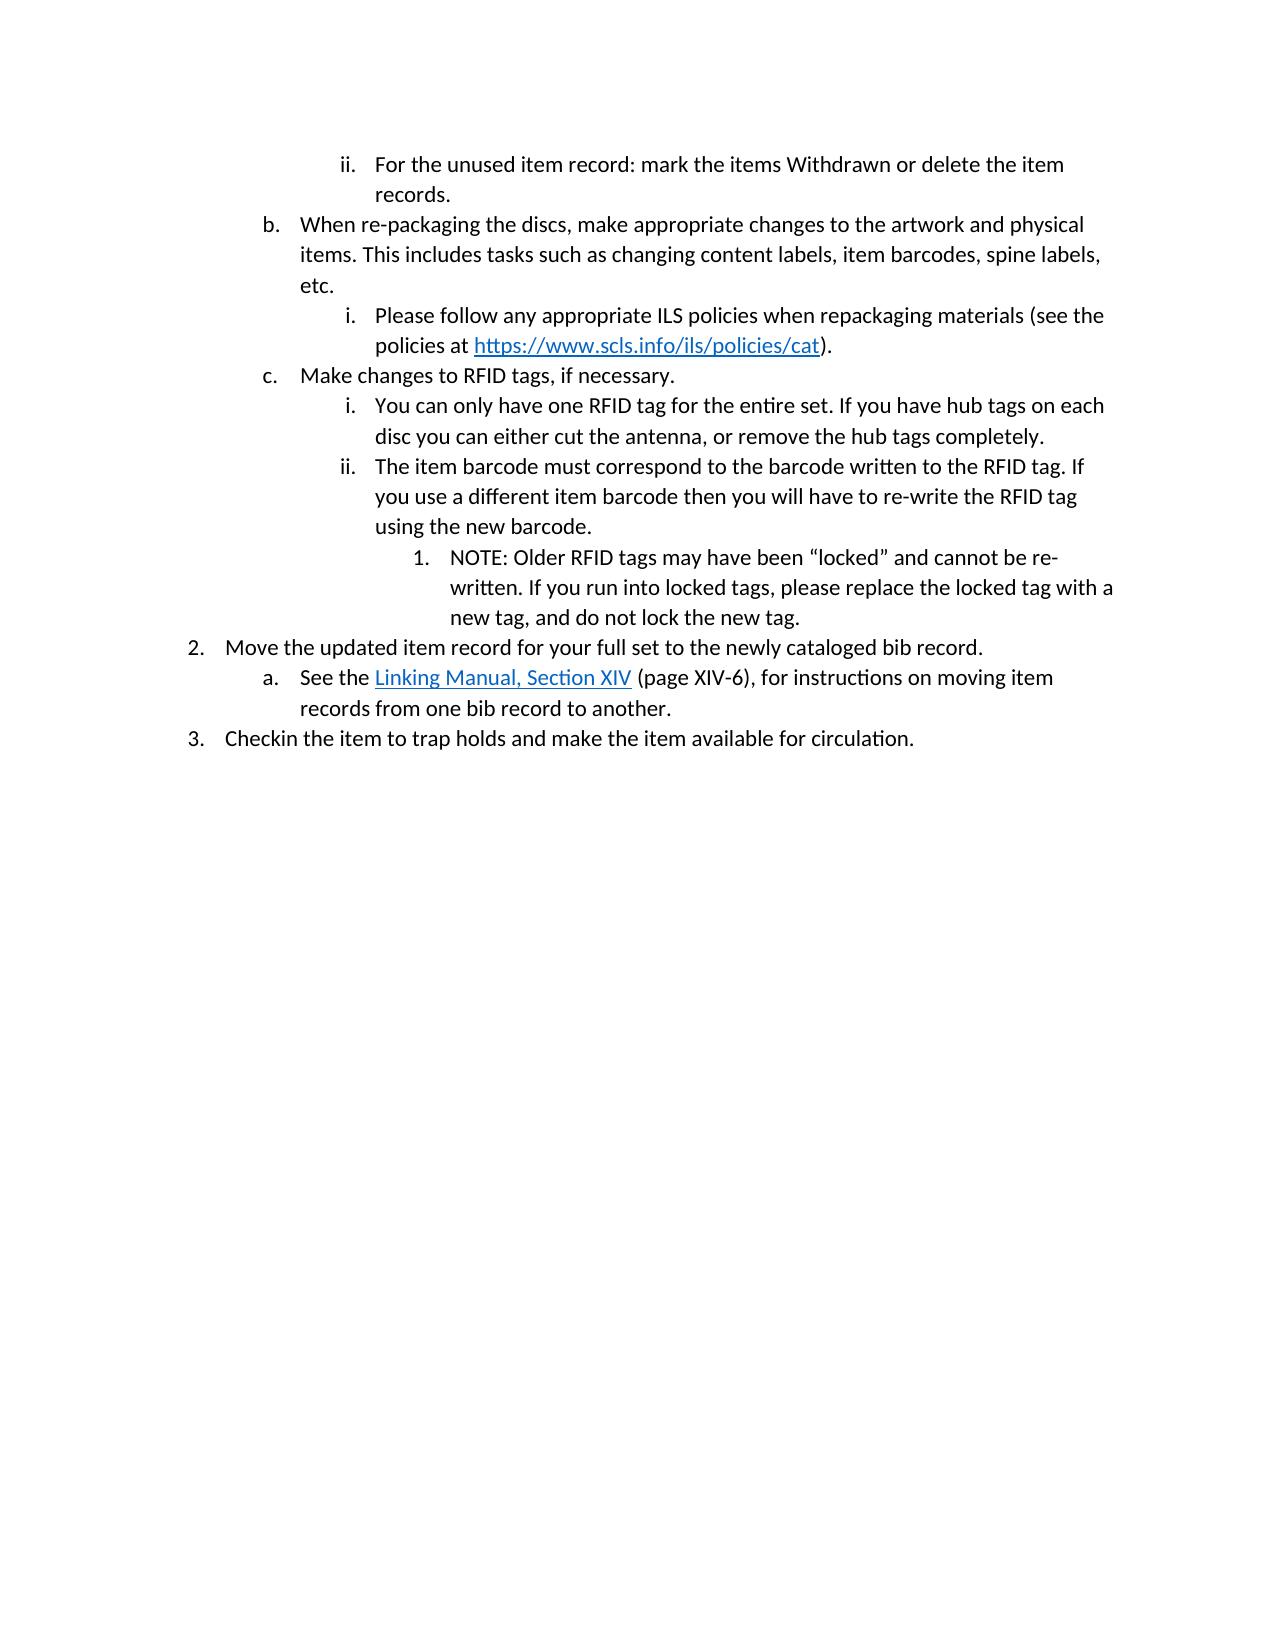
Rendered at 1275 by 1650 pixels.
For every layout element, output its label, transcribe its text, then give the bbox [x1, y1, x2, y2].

list When re-packaging the discs, make appropriate changes to the artwork and physical items. This includes tasks such as changing content labels, item barcodes, spine labels, etc. [262, 210, 1125, 299]
list For the unused item record: mark the items Withdrawn or delete the item records. [356, 150, 1125, 208]
list Please follow any appropriate ILS policies when repackaging materials (see the policies at https://www.scls.info/ils/policies/cat). [356, 301, 1125, 359]
list See the Linking Manual, Section XIV (page XIV-6), for instructions on moving item records from one bib record to another. [262, 663, 1125, 722]
list NOTE: Older RFID tags may have been “locked” and cannot be re-written. If you run into locked tags, please replace the locked tag with a new tag, and do not lock the new tag. [412, 543, 1125, 631]
list Make changes to RFID tags, if necessary. [262, 361, 1125, 389]
list Checkin the item to trap holds and make the item available for circulation. [187, 724, 1125, 752]
list Move the updated item record for your full set to the newly cataloged bib record. [187, 633, 1125, 661]
list You can only have one RFID tag for the entire set. If you have hub tags on each disc you can either cut the antenna, or remove the hub tags completely. [356, 392, 1125, 450]
list The item barcode must correspond to the barcode written to the RFID tag. If you use a different item barcode then you will have to re-write the RFID tag using the new barcode. [356, 452, 1125, 541]
